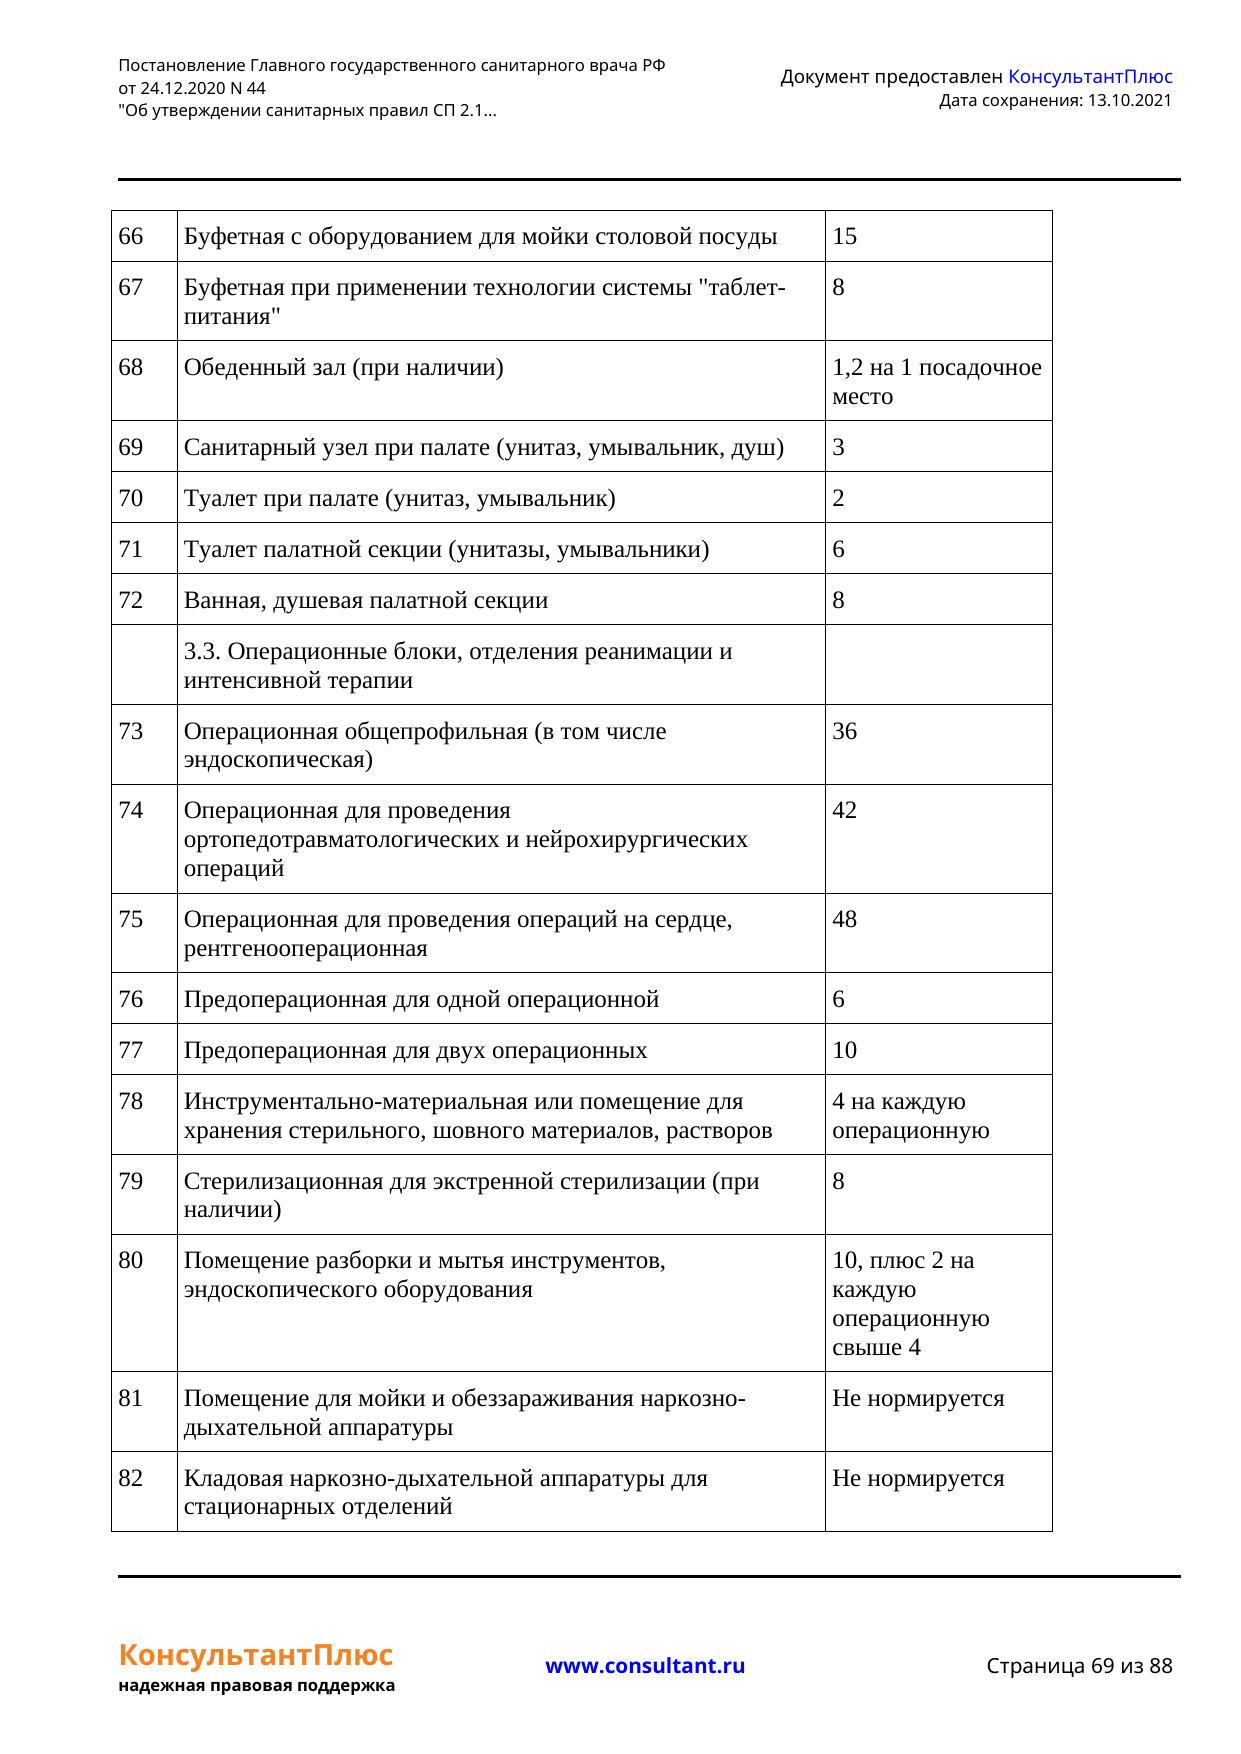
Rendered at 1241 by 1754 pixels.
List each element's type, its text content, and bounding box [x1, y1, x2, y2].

table_cell 3 [826, 421, 1052, 471]
table_cell Стерилизационная для экстренной стерилизации (при наличии) [178, 1155, 825, 1234]
table_cell Буфетная при применении технологии системы "таблет-питания" [178, 262, 825, 340]
table_cell Предоперационная для двух операционных [178, 1024, 825, 1074]
table_cell 8 [826, 574, 1052, 624]
table_cell 81 [112, 1372, 177, 1451]
table_cell 78 [112, 1075, 177, 1154]
table_cell 76 [112, 973, 177, 1023]
table_cell 10 [826, 1024, 1052, 1074]
table_cell 8 [826, 262, 1052, 340]
table_cell 2 [826, 472, 1052, 522]
table_cell 6 [826, 523, 1052, 573]
table_cell 6 [826, 973, 1052, 1023]
table_cell 73 [112, 705, 177, 784]
table_cell 79 [112, 1155, 177, 1234]
table_cell Операционная для проведения ортопедотравматологических и нейрохирургических операций [178, 785, 825, 892]
table_cell 67 [112, 262, 177, 340]
table_cell 80 [112, 1235, 177, 1371]
table_cell 75 [112, 894, 177, 972]
table_cell Туалет палатной секции (унитазы, умывальники) [178, 523, 825, 573]
table_cell 42 [826, 785, 1052, 892]
table_cell 10, плюс 2 на каждую операционную свыше 4 [826, 1235, 1052, 1371]
table_cell Инструментально-материальная или помещение для хранения стерильного, шовного материалов, растворов [178, 1075, 825, 1154]
table_cell Операционная общепрофильная (в том числе эндоскопическая) [178, 705, 825, 784]
table_cell [826, 625, 1052, 704]
table_cell 3.3. Операционные блоки, отделения реанимации и интенсивной терапии [178, 625, 825, 704]
table_cell Не нормируется [826, 1452, 1052, 1531]
table_cell 48 [826, 894, 1052, 972]
table_cell 71 [112, 523, 177, 573]
table_cell Санитарный узел при палате (унитаз, умывальник, душ) [178, 421, 825, 471]
table_cell 8 [826, 1155, 1052, 1234]
table_cell Помещение разборки и мытья инструментов, эндоскопического оборудования [178, 1235, 825, 1371]
table_cell 77 [112, 1024, 177, 1074]
table_cell Обеденный зал (при наличии) [178, 341, 825, 420]
table_cell 74 [112, 785, 177, 892]
table_cell 72 [112, 574, 177, 624]
table_cell 4 на каждую операционную [826, 1075, 1052, 1154]
table_cell 68 [112, 341, 177, 420]
table_cell Буфетная с оборудованием для мойки столовой посуды [178, 211, 825, 261]
table_cell Не нормируется [826, 1372, 1052, 1451]
table_cell Кладовая наркозно-дыхательной аппаратуры для стационарных отделений [178, 1452, 825, 1531]
table_cell 66 [112, 211, 177, 261]
table_cell 15 [826, 211, 1052, 261]
table_cell 1,2 на 1 посадочное место [826, 341, 1052, 420]
table_cell Туалет при палате (унитаз, умывальник) [178, 472, 825, 522]
table_cell 82 [112, 1452, 177, 1531]
table_cell Ванная, душевая палатной секции [178, 574, 825, 624]
table_cell 69 [112, 421, 177, 471]
table_cell Операционная для проведения операций на сердце, рентгенооперационная [178, 894, 825, 972]
table_cell 36 [826, 705, 1052, 784]
table_cell [112, 625, 177, 704]
table_cell Предоперационная для одной операционной [178, 973, 825, 1023]
table_cell Помещение для мойки и обеззараживания наркозно-дыхательной аппаратуры [178, 1372, 825, 1451]
table_cell 70 [112, 472, 177, 522]
